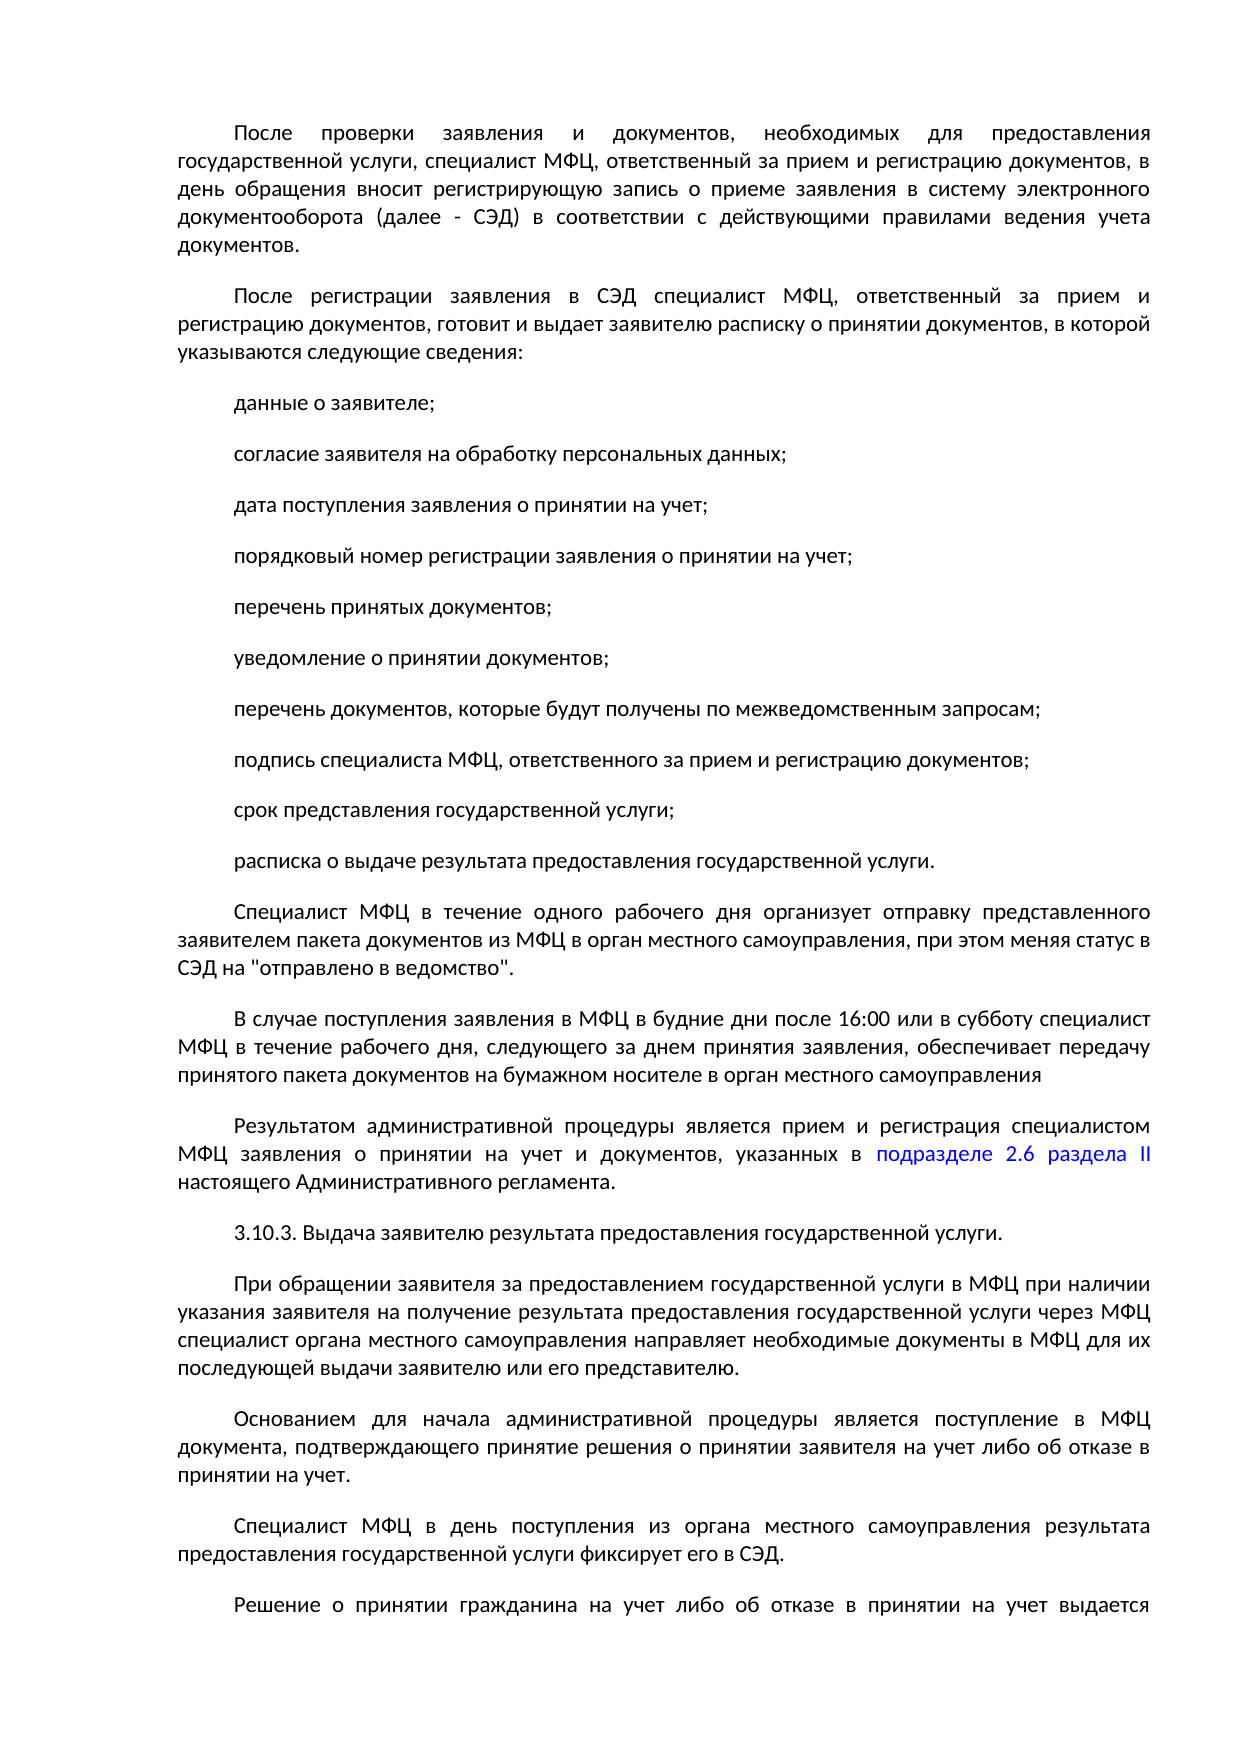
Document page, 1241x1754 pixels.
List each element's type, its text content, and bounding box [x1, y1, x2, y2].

text срок представления государственной услуги; [177, 796, 1152, 824]
text перечень принятых документов; [177, 592, 1152, 620]
text перечень документов, которые будут получены по межведомственным запросам; [177, 694, 1152, 722]
text дата поступления заявления о принятии на учет; [177, 490, 1152, 518]
text уведомление о принятии документов; [177, 643, 1152, 671]
text После регистрации заявления в СЭД специалист МФЦ, ответственный за прием и регистрацию документов, готовит и выдает заявителю расписку о принятии документов, в которой указываются следующие сведения: [177, 281, 1152, 365]
text порядковый номер регистрации заявления о принятии на учет; [177, 541, 1152, 569]
text В случае поступления заявления в МФЦ в будние дни после 16:00 или в субботу специалист МФЦ в течение рабочего дня, следующего за днем принятия заявления, обеспечивает передачу принятого пакета документов на бумажном носителе в орган местного самоуправления [177, 1004, 1152, 1088]
text Основанием для начала административной процедуры является поступление в МФЦ документа, подтверждающего принятие решения о принятии заявителя на учет либо об отказе в принятии на учет. [177, 1404, 1152, 1488]
text Результатом административной процедуры является прием и регистрация специалистом МФЦ заявления о принятии на учет и документов, указанных в подразделе 2.6 раздела II настоящего Административного регламента. [177, 1111, 1152, 1196]
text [177, 1590, 1152, 1618]
text расписка о выдаче результата предоставления государственной услуги. [177, 847, 1152, 874]
text 3.10.3. Выдача заявителю результата предоставления государственной услуги. [177, 1218, 1152, 1246]
text подпись специалиста МФЦ, ответственного за прием и регистрацию документов; [177, 745, 1152, 773]
text Специалист МФЦ в день поступления из органа местного самоуправления результата предоставления государственной услуги фиксирует его в СЭД. [177, 1511, 1152, 1567]
text Специалист МФЦ в течение одного рабочего дня организует отправку представленного заявителем пакета документов из МФЦ в орган местного самоуправления, при этом меняя статус в СЭД на "отправлено в ведомство". [177, 897, 1152, 982]
text После проверки заявления и документов, необходимых для предоставления государственной услуги, специалист МФЦ, ответственный за прием и регистрацию документов, в день обращения вносит регистрирующую запись о приеме заявления в систему электронного документооборота (далее - СЭД) в соответствии с действующими правилами ведения учета документов. [177, 118, 1152, 258]
text При обращении заявителя за предоставлением государственной услуги в МФЦ при наличии указания заявителя на получение результата предоставления государственной услуги через МФЦ специалист органа местного самоуправления направляет необходимые документы в МФЦ для их последующей выдачи заявителю или его представителю. [177, 1269, 1152, 1381]
text данные о заявителе; [177, 388, 1152, 416]
text согласие заявителя на обработку персональных данных; [177, 439, 1152, 467]
